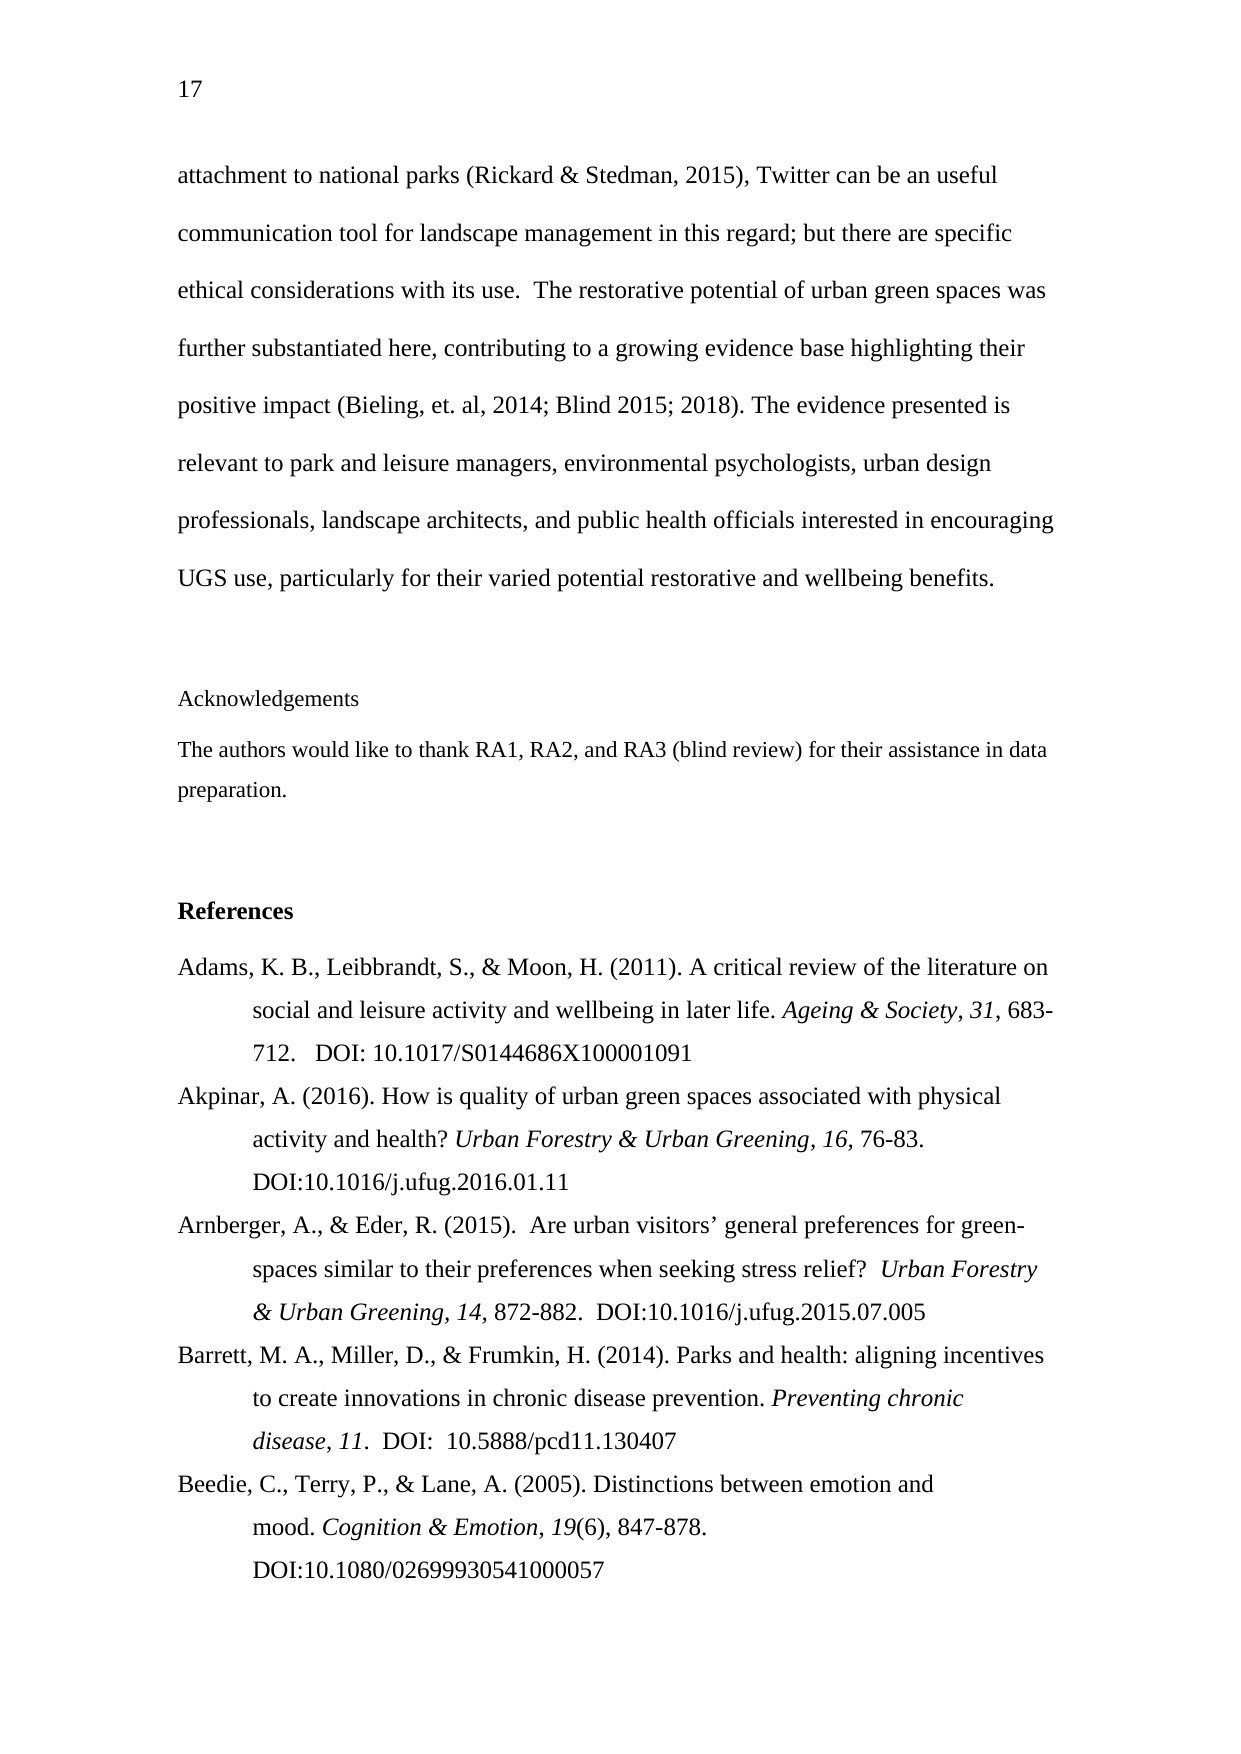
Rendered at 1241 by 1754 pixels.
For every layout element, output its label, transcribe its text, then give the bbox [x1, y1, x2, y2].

text Arnberger, A., & Eder, R. (2015). Are urban visitors’ general preferences for green-spaces similar to their preferences when seeking stress relief? Urban Forestry & Urban Greening, 14, 872-882. DOI:10.1016/j.ufug.2015.07.005 [177, 1211, 1063, 1326]
text Acknowledgements [177, 684, 1063, 711]
text Barrett, M. A., Miller, D., & Frumkin, H. (2014). Parks and health: aligning incentives to create innovations in chronic disease prevention. Preventing chronic disease, 11. DOI: 10.5888/pcd11.130407 [177, 1340, 1063, 1455]
subtitle References [177, 896, 1004, 925]
text The authors would like to thank RA1, RA2, and RA3 (blind review) for their assistance in data preparation. [177, 737, 1063, 802]
text Akpinar, A. (2016). How is quality of urban green spaces associated with physical activity and health? Urban Forestry & Urban Greening, 16, 76-83. DOI:10.1016/j.ufug.2016.01.11 [177, 1081, 1063, 1196]
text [177, 160, 1063, 591]
text Beedie, C., Terry, P., & Lane, A. (2005). Distinctions between emotion and mood. Cognition & Emotion, 19(6), 847-878. DOI:10.1080/02699930541000057 [177, 1469, 1063, 1584]
text Adams, K. B., Leibbrandt, S., & Moon, H. (2011). A critical review of the literature on social and leisure activity and wellbeing in later life. Ageing & Society, 31, 683-712. DOI: 10.1017/S0144686X100001091 [177, 952, 1063, 1067]
